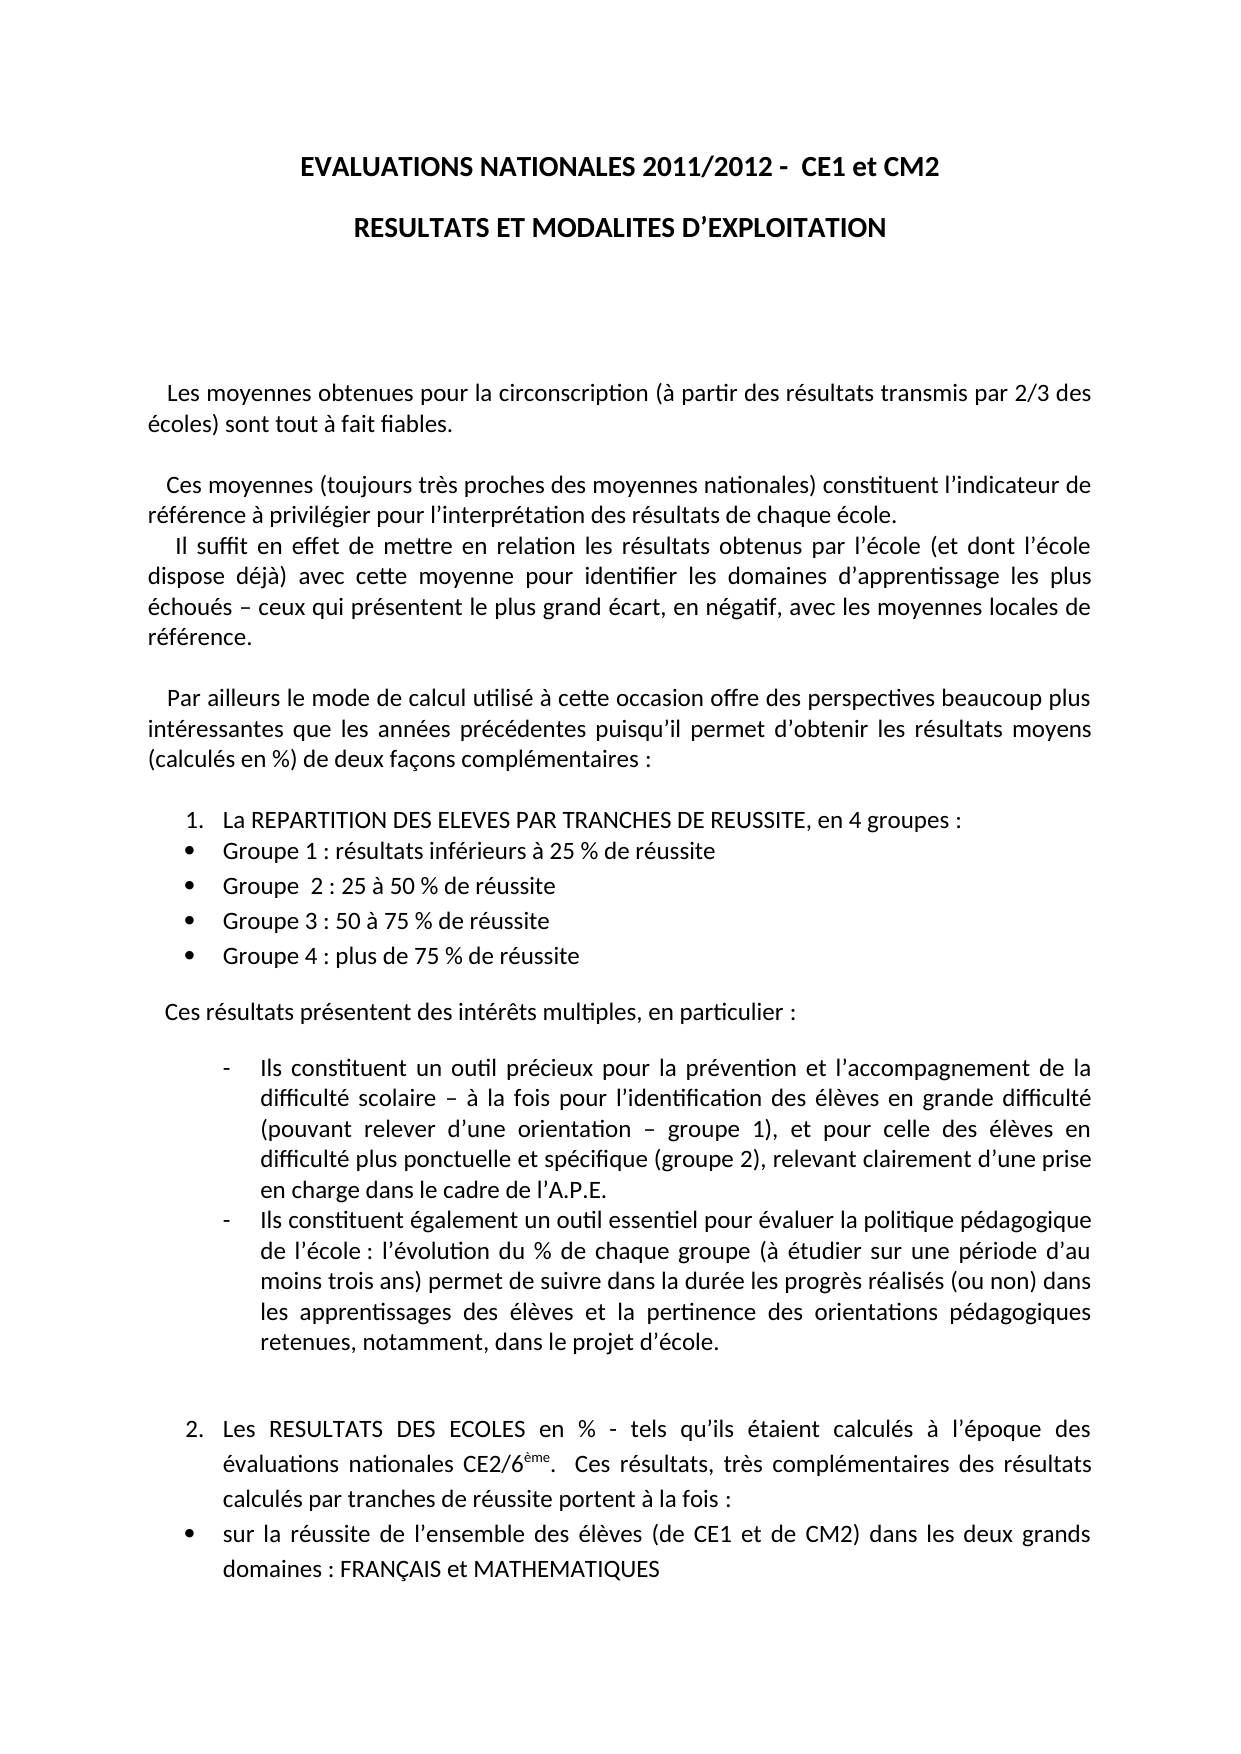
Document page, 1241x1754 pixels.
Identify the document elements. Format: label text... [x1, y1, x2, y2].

list Groupe 3 : 50 à 75 % de réussite [185, 905, 1093, 936]
list Groupe 4 : plus de 75 % de réussite [185, 940, 1093, 971]
text Ces moyennes (toujours très proches des moyennes nationales) constituent l’indicateur de référence à privilégier pour l’interprétation des résultats de chaque école. [148, 469, 1093, 530]
list Groupe 1 : résultats inférieurs à 25 % de réussite [185, 835, 1093, 866]
list Les RESULTATS DES ECOLES en % - tels qu’ils étaient calculés à l’époque des évaluations nationales CE2/6ème. Ces résultats, très complémentaires des résultats calculés par tranches de réussite portent à la fois : [185, 1413, 1093, 1513]
text Il suffit en effet de mettre en relation les résultats obtenus par l’école (et dont l’école dispose déjà) avec cette moyenne pour identifier les domaines d’apprentissage les plus échoués – ceux qui présentent le plus grand écart, en négatif, avec les moyennes locales de référence. [148, 530, 1093, 652]
list Ils constituent également un outil essentiel pour évaluer la politique pédagogique de l’école : l’évolution du % de chaque groupe (à étudier sur une période d’au moins trois ans) permet de suivre dans la durée les progrès réalisés (ou non) dans les apprentissages des élèves et la pertinence des orientations pédagogiques retenues, notamment, dans le projet d’école. [223, 1204, 1093, 1357]
text Par ailleurs le mode de calcul utilisé à cette occasion offre des perspectives beaucoup plus intéressantes que les années précédentes puisqu’il permet d’obtenir les résultats moyens (calculés en %) de deux façons complémentaires : [148, 682, 1093, 774]
list Groupe 2 : 25 à 50 % de réussite [185, 870, 1093, 901]
text Les moyennes obtenues pour la circonscription (à partir des résultats transmis par 2/3 des écoles) sont tout à fait fiables. [148, 377, 1093, 438]
text Ces résultats présentent des intérêts multiples, en particulier : [148, 996, 1093, 1026]
text RESULTATS ET MODALITES D’EXPLOITATION [148, 209, 1093, 245]
list sur la réussite de l’ensemble des élèves (de CE1 et de CM2) dans les deux grands domaines : FRANÇAIS et MATHEMATIQUES [185, 1518, 1093, 1583]
text EVALUATIONS NATIONALES 2011/2012 - CE1 et CM2 [148, 148, 1093, 183]
list La REPARTITION DES ELEVES PAR TRANCHES DE REUSSITE, en 4 groupes : [185, 804, 1093, 835]
list Ils constituent un outil précieux pour la prévention et l’accompagnement de la difficulté scolaire – à la fois pour l’identification des élèves en grande difficulté (pouvant relever d’une orientation – groupe 1), et pour celle des élèves en difficulté plus ponctuelle et spécifique (groupe 2), relevant clairement d’une prise en charge dans le cadre de l’A.P.E. [223, 1052, 1093, 1204]
